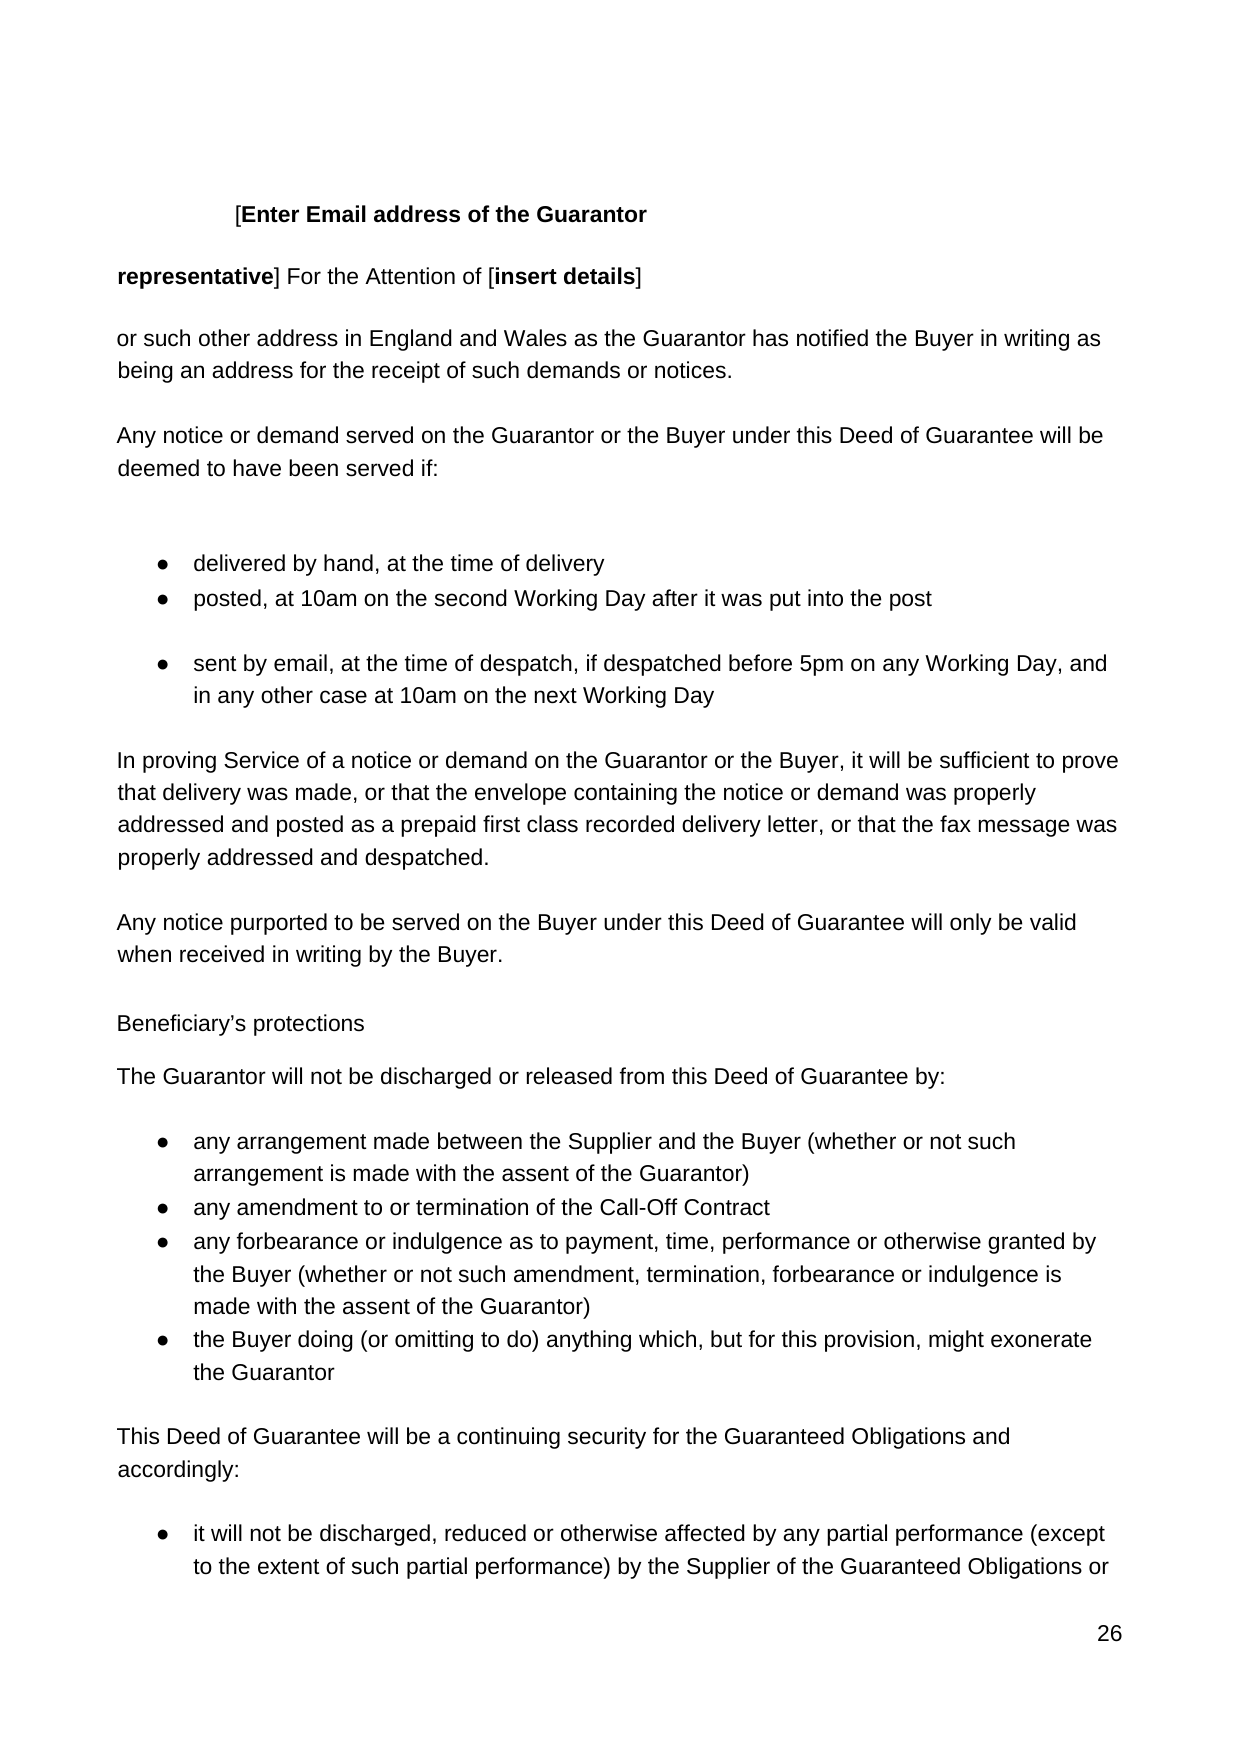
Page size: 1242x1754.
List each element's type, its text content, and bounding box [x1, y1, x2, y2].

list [156, 1520, 1121, 1579]
list any forbearance or indulgence as to payment, time, performance or otherwise granted by the Buyer (whether or not such amendment, termination, forbearance or indulgence is made with the assent of the Guarantor) [156, 1228, 1121, 1319]
text In proving Service of a notice or demand on the Guarantor or the Buyer, it will be sufficient to prove that delivery was made, or that the envelope containing the notice or demand was properly addressed and posted as a prepaid first class recorded delivery letter, or that the fax message was properly addressed and despatched. [116, 747, 1121, 870]
text Any notice purported to be served on the Buyer under this Deed of Guarantee will only be valid when received in writing by the Buyer. [116, 908, 1121, 967]
list posted, at 10am on the second Working Day after it was put into the post [156, 585, 1121, 611]
list delivered by hand, at the time of delivery [156, 550, 1121, 577]
subtitle [Enter Email address of the Guarantor representative] For the Attention of [insert details] [117, 201, 739, 289]
text or such other address in England and Wales as the Guarantor has notified the Buyer in writing as being an address for the receipt of such demands or notices. [116, 325, 1121, 384]
text Beneficiary’s protections [116, 1009, 1121, 1036]
list any amendment to or termination of the Call-Off Contract [156, 1193, 1121, 1220]
list sent by email, at the time of despatch, if despatched before 5pm on any Working Day, and in any other case at 10am on the next Working Day [156, 649, 1121, 708]
list the Buyer doing (or omitting to do) anything which, but for this provision, might exonerate the Guarantor [156, 1326, 1121, 1385]
text The Guarantor will not be discharged or released from this Deed of Guarantee by: [116, 1063, 1121, 1089]
text This Deed of Guarantee will be a continuing security for the Guaranteed Obligations and accordingly: [116, 1423, 1121, 1482]
text Any notice or demand served on the Guarantor or the Buyer under this Deed of Guarantee will be deemed to have been served if: [116, 422, 1121, 481]
list any arrangement made between the Supplier and the Buyer (whether or not such arrangement is made with the assent of the Guarantor) [156, 1128, 1121, 1187]
